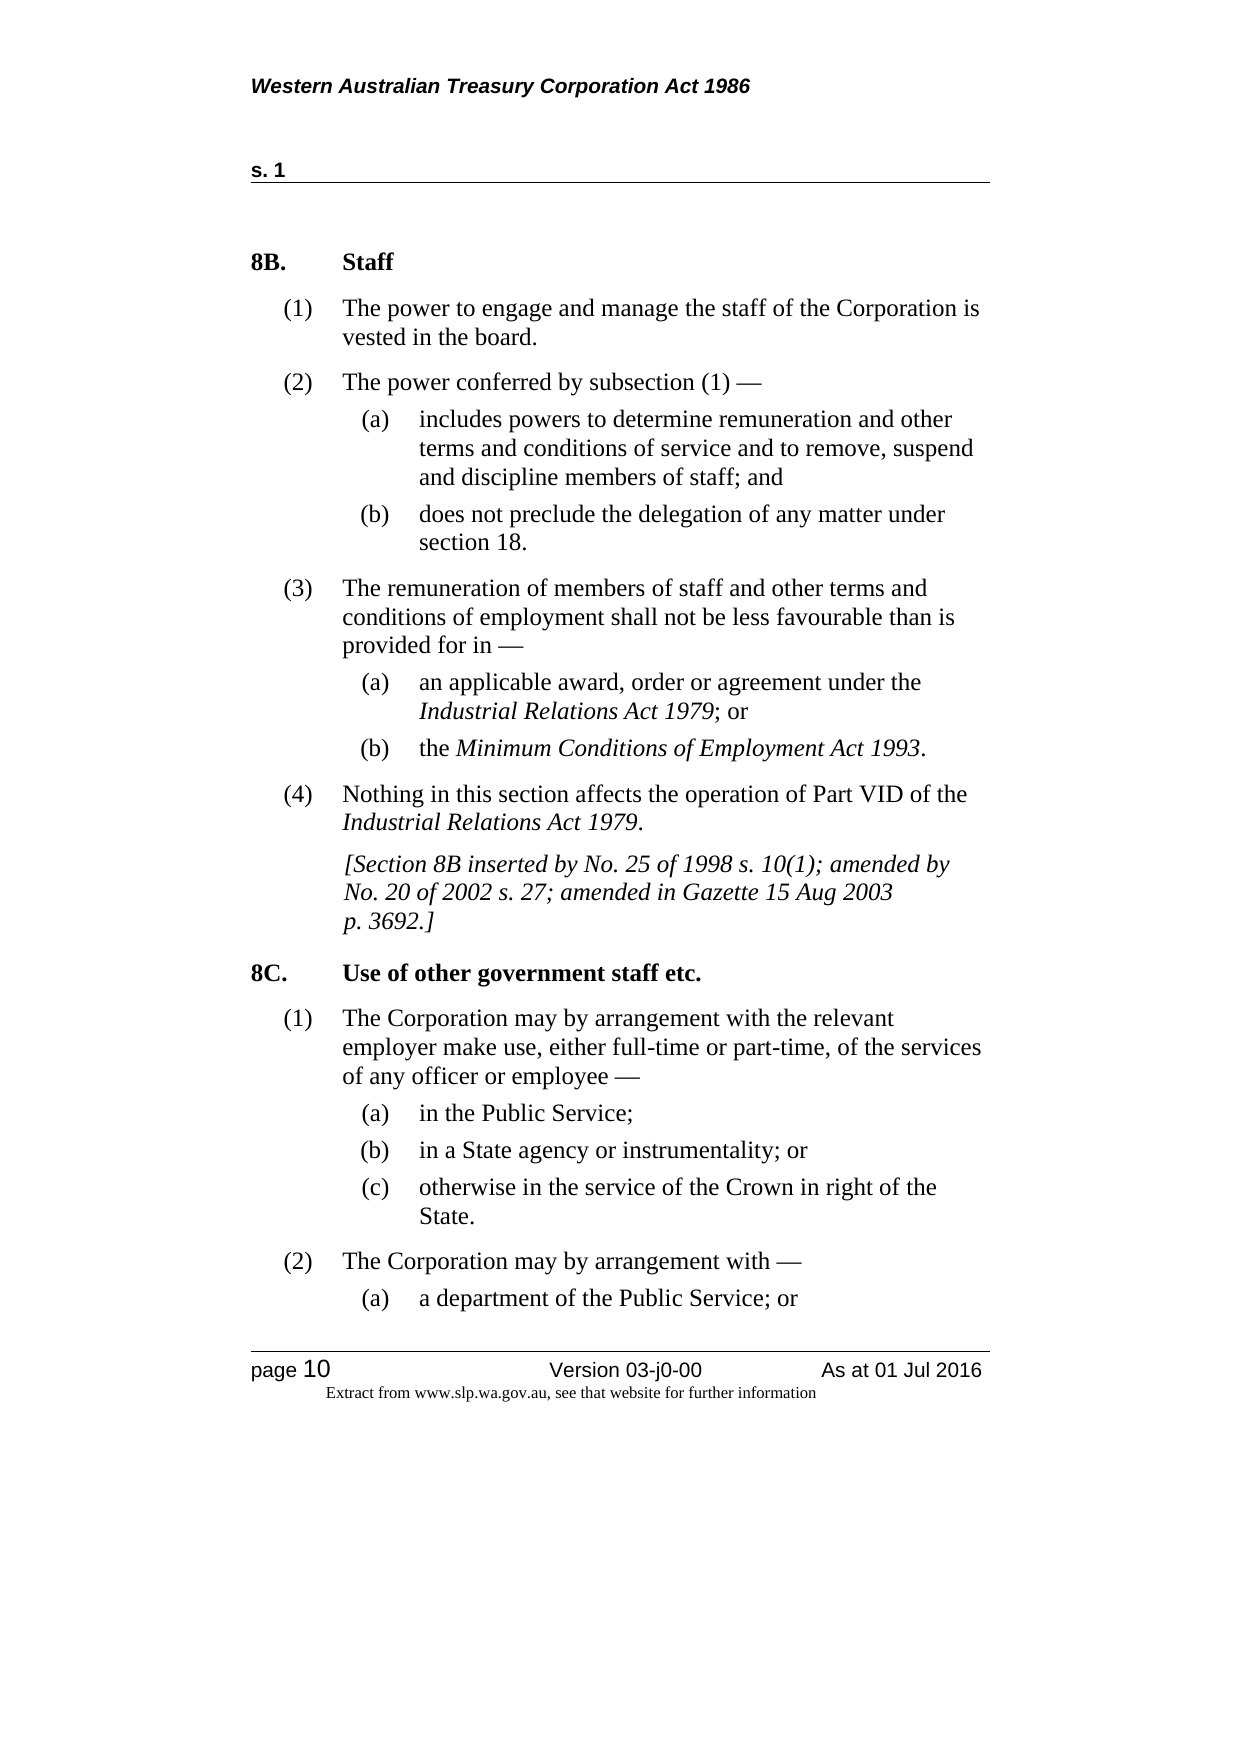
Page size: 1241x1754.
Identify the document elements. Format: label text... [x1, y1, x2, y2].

subtitle 8B. Staff [251, 247, 990, 276]
text (1) The power to engage and manage the staff of the Corporation is vested in the board. [251, 293, 990, 350]
text (b) in a State agency or instrumentality; or [251, 1135, 990, 1164]
text (a) a department of the Public Service; or [251, 1283, 990, 1312]
subtitle 8C. Use of other government staff etc. [251, 958, 990, 987]
text (4) Nothing in this section affects the operation of Part VID of the Industrial Relations Act 1979. [251, 779, 990, 836]
text (b) the Minimum Conditions of Employment Act 1993. [251, 733, 990, 762]
text (a) in the Public Service; [251, 1098, 990, 1127]
text [Section 8B inserted by No. 25 of 1998 s. 10(1); amended by No. 20 of 2002 s. 27; amended in Gazette 15 Aug 2003 p. 3692.] [251, 849, 990, 935]
text (2) The power conferred by subsection (1) — [251, 367, 990, 396]
text (a) includes powers to determine remuneration and other terms and conditions of service and to remove, suspend and discipline members of staff; and [251, 404, 990, 490]
text (3) The remuneration of members of staff and other terms and conditions of employment shall not be less favourable than is provided for in — [251, 573, 990, 659]
text (1) The Corporation may by arrangement with the relevant employer make use, either full-time or part-time, of the services of any officer or employee — [251, 1003, 990, 1089]
text (2) The Corporation may by arrangement with — [251, 1246, 990, 1275]
text (b) does not preclude the delegation of any matter under section 18. [251, 499, 990, 556]
text (c) otherwise in the service of the Crown in right of the State. [251, 1172, 990, 1229]
text (a) an applicable award, order or agreement under the Industrial Relations Act 1979; or [251, 667, 990, 725]
